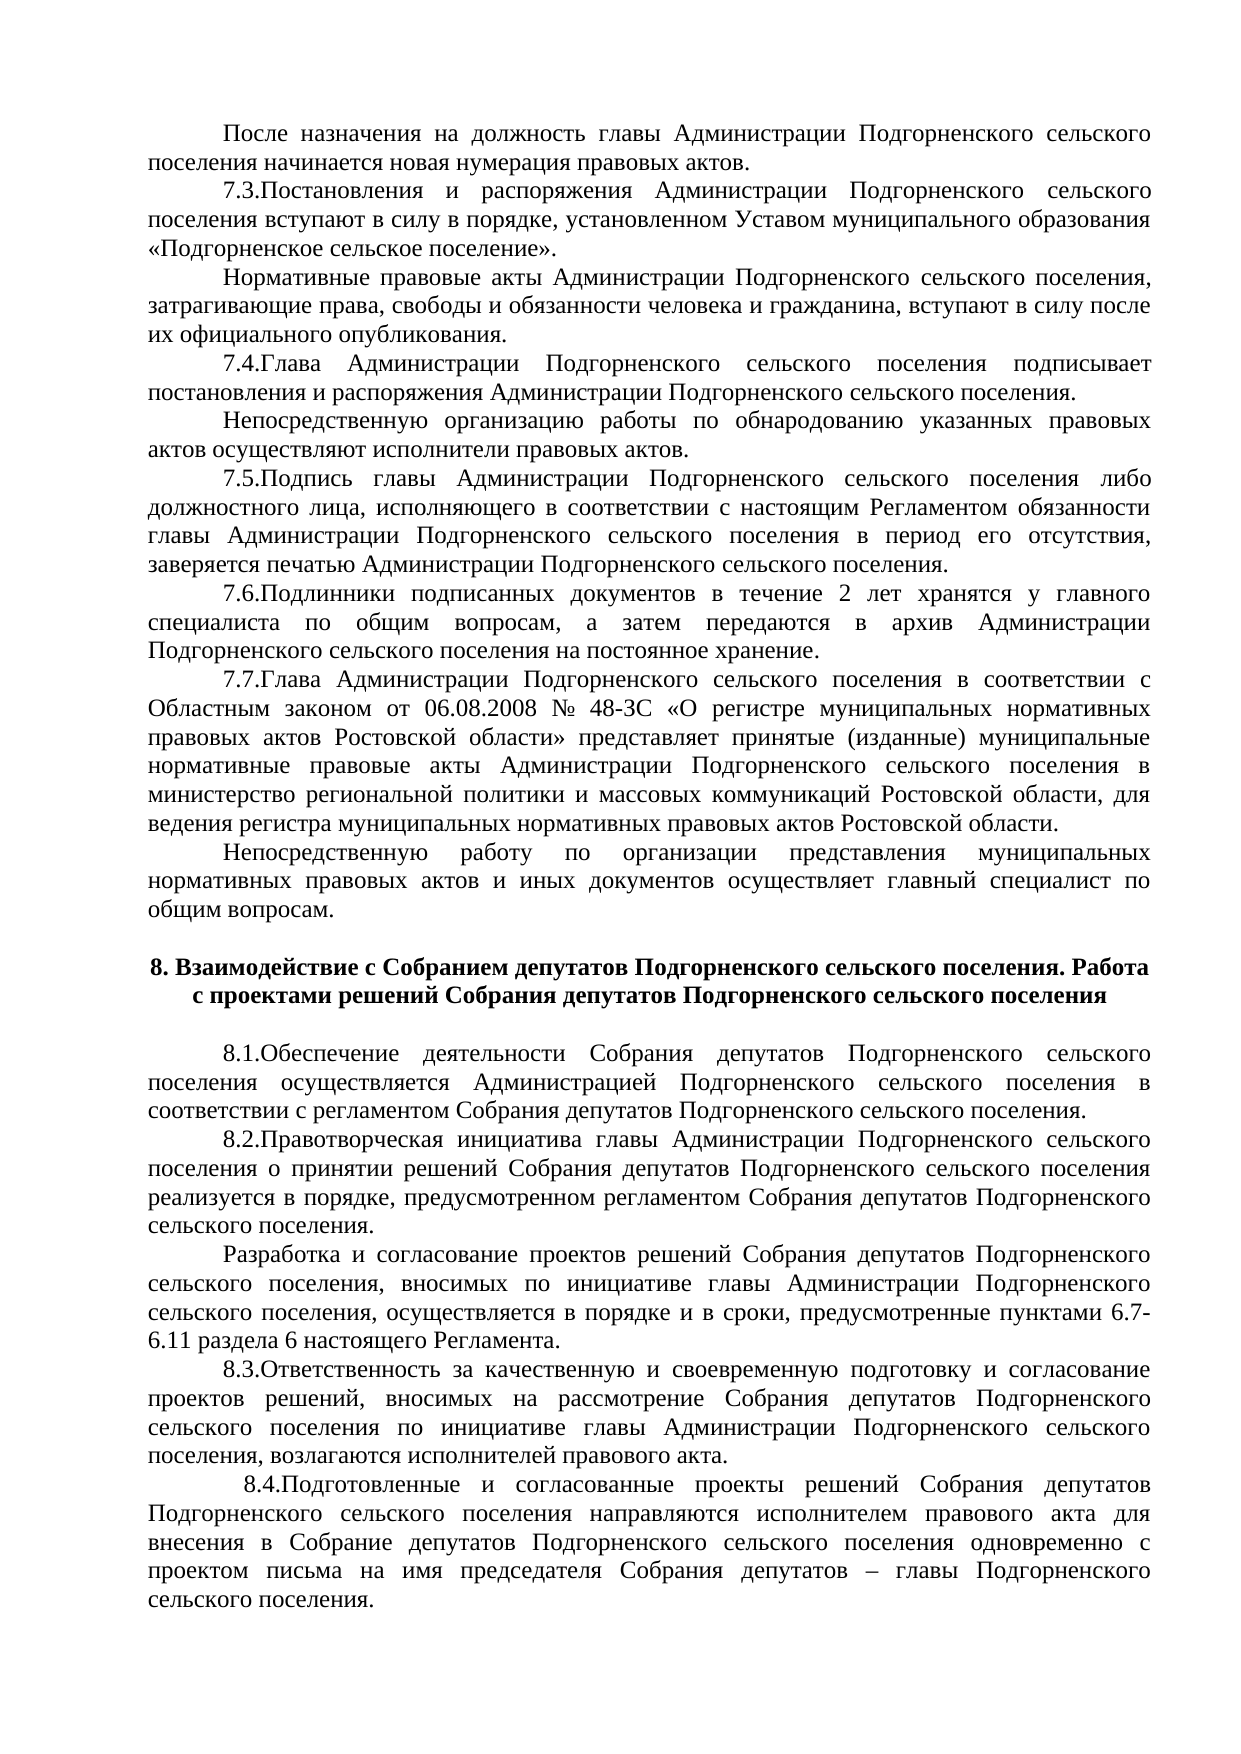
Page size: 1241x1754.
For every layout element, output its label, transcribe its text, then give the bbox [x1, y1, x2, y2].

text Разработка и согласование проектов решений Собрания депутатов Подгорненского сельского поселения, вносимых по инициативе главы Администрации Подгорненского сельского поселения, осуществляется в порядке и в сроки, предусмотренные пунктами 6.7-6.11 раздела 6 настоящего Регламента. [148, 1239, 1152, 1354]
text Непосредственную организацию работы по обнародованию указанных правовых актов осуществляют исполнители правовых актов. [148, 406, 1152, 463]
text 8.4.Подготовленные и согласованные проекты решений Собрания депутатов Подгорненского сельского поселения направляются исполнителем правового акта для внесения в Собрание депутатов Подгорненского сельского поселения одновременно с проектом письма на имя председателя Собрания депутатов – главы Подгорненского сельского поселения. [148, 1469, 1152, 1613]
text 7.5.Подпись главы Администрации Подгорненского сельского поселения либо должностного лица, исполняющего в соответствии с настоящим Регламентом обязанности главы Администрации Подгорненского сельского поселения в период его отсутствия, заверяется печатью Администрации Подгорненского сельского поселения. [148, 463, 1152, 578]
text 7.3.Постановления и распоряжения Администрации Подгорненского сельского поселения вступают в силу в порядке, установленном Уставом муниципального образования «Подгорненское сельское поселение». [148, 176, 1152, 262]
text 8. Взаимодействие с Собранием депутатов Подгорненского сельского поселения. Работа с проектами решений Собрания депутатов Подгорненского сельского поселения [148, 952, 1152, 1009]
text 7.7.Глава Администрации Подгорненского сельского поселения в соответствии с Областным законом от 06.08.2008 № 48-ЗС «О регистре муниципальных нормативных правовых актов Ростовской области» представляет принятые (изданные) муниципальные нормативные правовые акты Администрации Подгорненского сельского поселения в министерство региональной политики и массовых коммуникаций Ростовской области, для ведения регистра муниципальных нормативных правовых актов Ростовской области. [148, 664, 1152, 837]
text Нормативные правовые акты Администрации Подгорненского сельского поселения, затрагивающие права, свободы и обязанности человека и гражданина, вступают в силу после их официального опубликования. [148, 262, 1152, 348]
text Непосредственную работу по организации представления муниципальных нормативных правовых актов и иных документов осуществляет главный специалист по общим вопросам. [148, 837, 1152, 923]
text 8.3.Ответственность за качественную и своевременную подготовку и согласование проектов решений, вносимых на рассмотрение Собрания депутатов Подгорненского сельского поселения по инициативе главы Администрации Подгорненского сельского поселения, возлагаются исполнителей правового акта. [148, 1354, 1152, 1469]
text 7.4.Глава Администрации Подгорненского сельского поселения подписывает постановления и распоряжения Администрации Подгорненского сельского поселения. [148, 348, 1152, 406]
text 8.1.Обеспечение деятельности Собрания депутатов Подгорненского сельского поселения осуществляется Администрацией Подгорненского сельского поселения в соответствии с регламентом Собрания депутатов Подгорненского сельского поселения. [148, 1038, 1152, 1124]
text После назначения на должность главы Администрации Подгорненского сельского поселения начинается новая нумерация правовых актов. [148, 118, 1152, 176]
text 8.2.Правотворческая инициатива главы Администрации Подгорненского сельского поселения о принятии решений Собрания депутатов Подгорненского сельского поселения реализуется в порядке, предусмотренном регламентом Собрания депутатов Подгорненского сельского поселения. [148, 1124, 1152, 1239]
text 7.6.Подлинники подписанных документов в течение 2 лет хранятся у главного специалиста по общим вопросам, а затем передаются в архив Администрации Подгорненского сельского поселения на постоянное хранение. [148, 578, 1152, 664]
